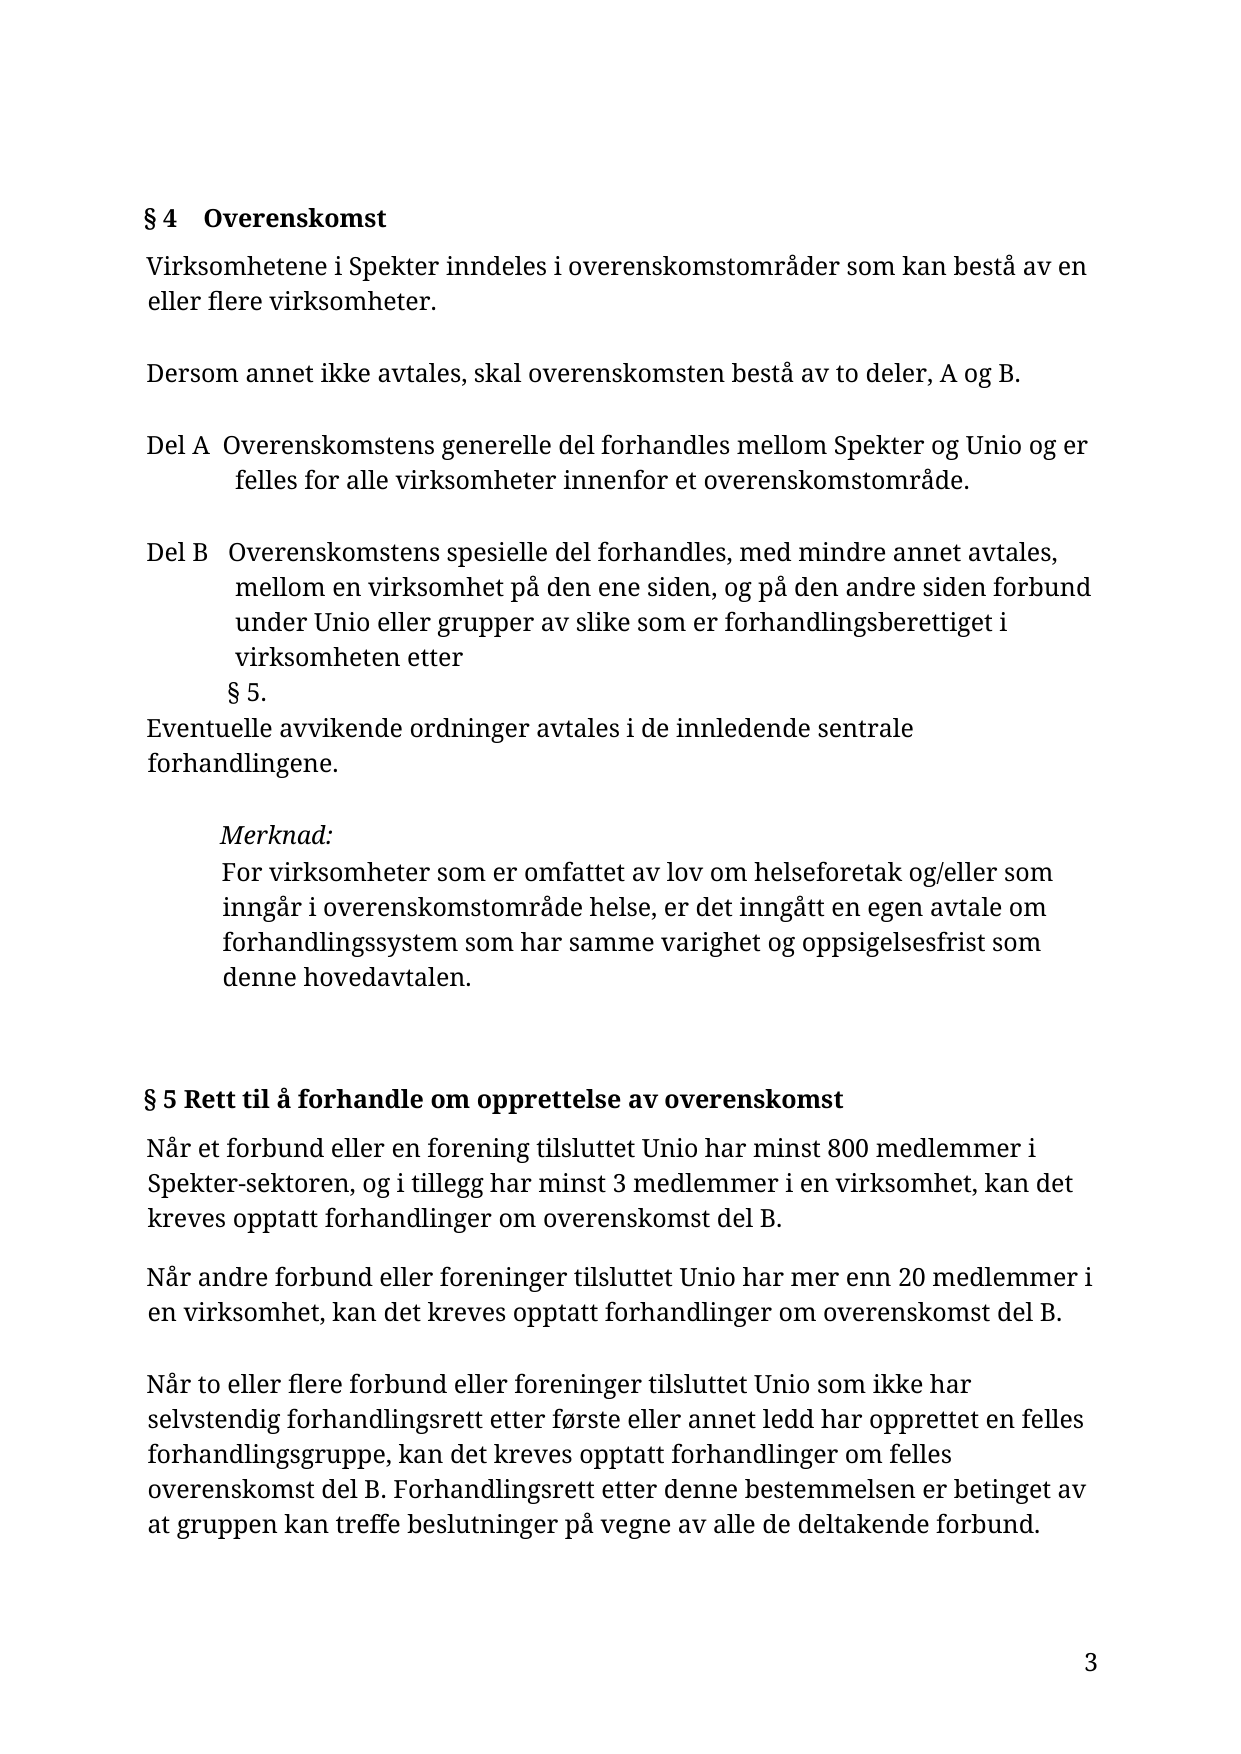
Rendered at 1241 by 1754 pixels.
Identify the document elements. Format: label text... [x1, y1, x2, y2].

text Eventuelle avvikende ordninger avtales i de innledende sentrale forhandlingene. [146, 710, 1093, 779]
text For virksomheter som er omfattet av lov om helseforetak og/eller som inngår i overenskomstområde helse, er det inngått en egen avtale om forhandlingssystem som har samme varighet og oppsigelsesfrist som denne hovedavtalen. [221, 854, 1093, 993]
text Når andre forbund eller foreninger tilsluttet Unio har mer enn 20 medlemmer i en virksomhet, kan det kreves opptatt forhandlinger om overenskomst del B. [146, 1259, 1093, 1328]
subtitle § 4 Overenskomst [0, 200, 1101, 234]
text Virksomhetene i Spekter inndeles i overenskomstområder som kan bestå av en eller flere virksomheter. [146, 248, 1093, 318]
text § 5. [146, 675, 274, 709]
text Del B Overenskomstens spesielle del forhandles, med mindre annet avtales, mellom en virksomhet på den ene siden, og på den andre siden forbund under Unio eller grupper av slike som er forhandlingsberettiget i virksomheten etter [146, 535, 1093, 674]
text Når to eller flere forbund eller foreninger tilsluttet Unio som ikke har selvstendig forhandlingsrett etter første eller annet ledd har opprettet en felles forhandlingsgruppe, kan det kreves opptatt forhandlinger om felles overenskomst del B. Forhandlingsrett etter denne bestemmelsen er betinget av at gruppen kan treffe beslutninger på vegne av alle de deltakende forbund. [146, 1366, 1093, 1540]
text Når et forbund eller en forening tilsluttet Unio har minst 800 medlemmer i Spekter-sektoren, og i tillegg har minst 3 medlemmer i en virksomhet, kan det kreves opptatt forhandlinger om overenskomst del B. [146, 1130, 1093, 1234]
text Dersom annet ikke avtales, skal overenskomsten bestå av to deler, A og B. [146, 356, 1093, 390]
text Del A Overenskomstens generelle del forhandles mellom Spekter og Unio og er felles for alle virksomheter innenfor et overenskomstområde. [146, 428, 1093, 497]
subtitle § 5 Rett til å forhandle om opprettelse av overenskomst [0, 1082, 1101, 1116]
text Merknad: [220, 817, 1104, 852]
